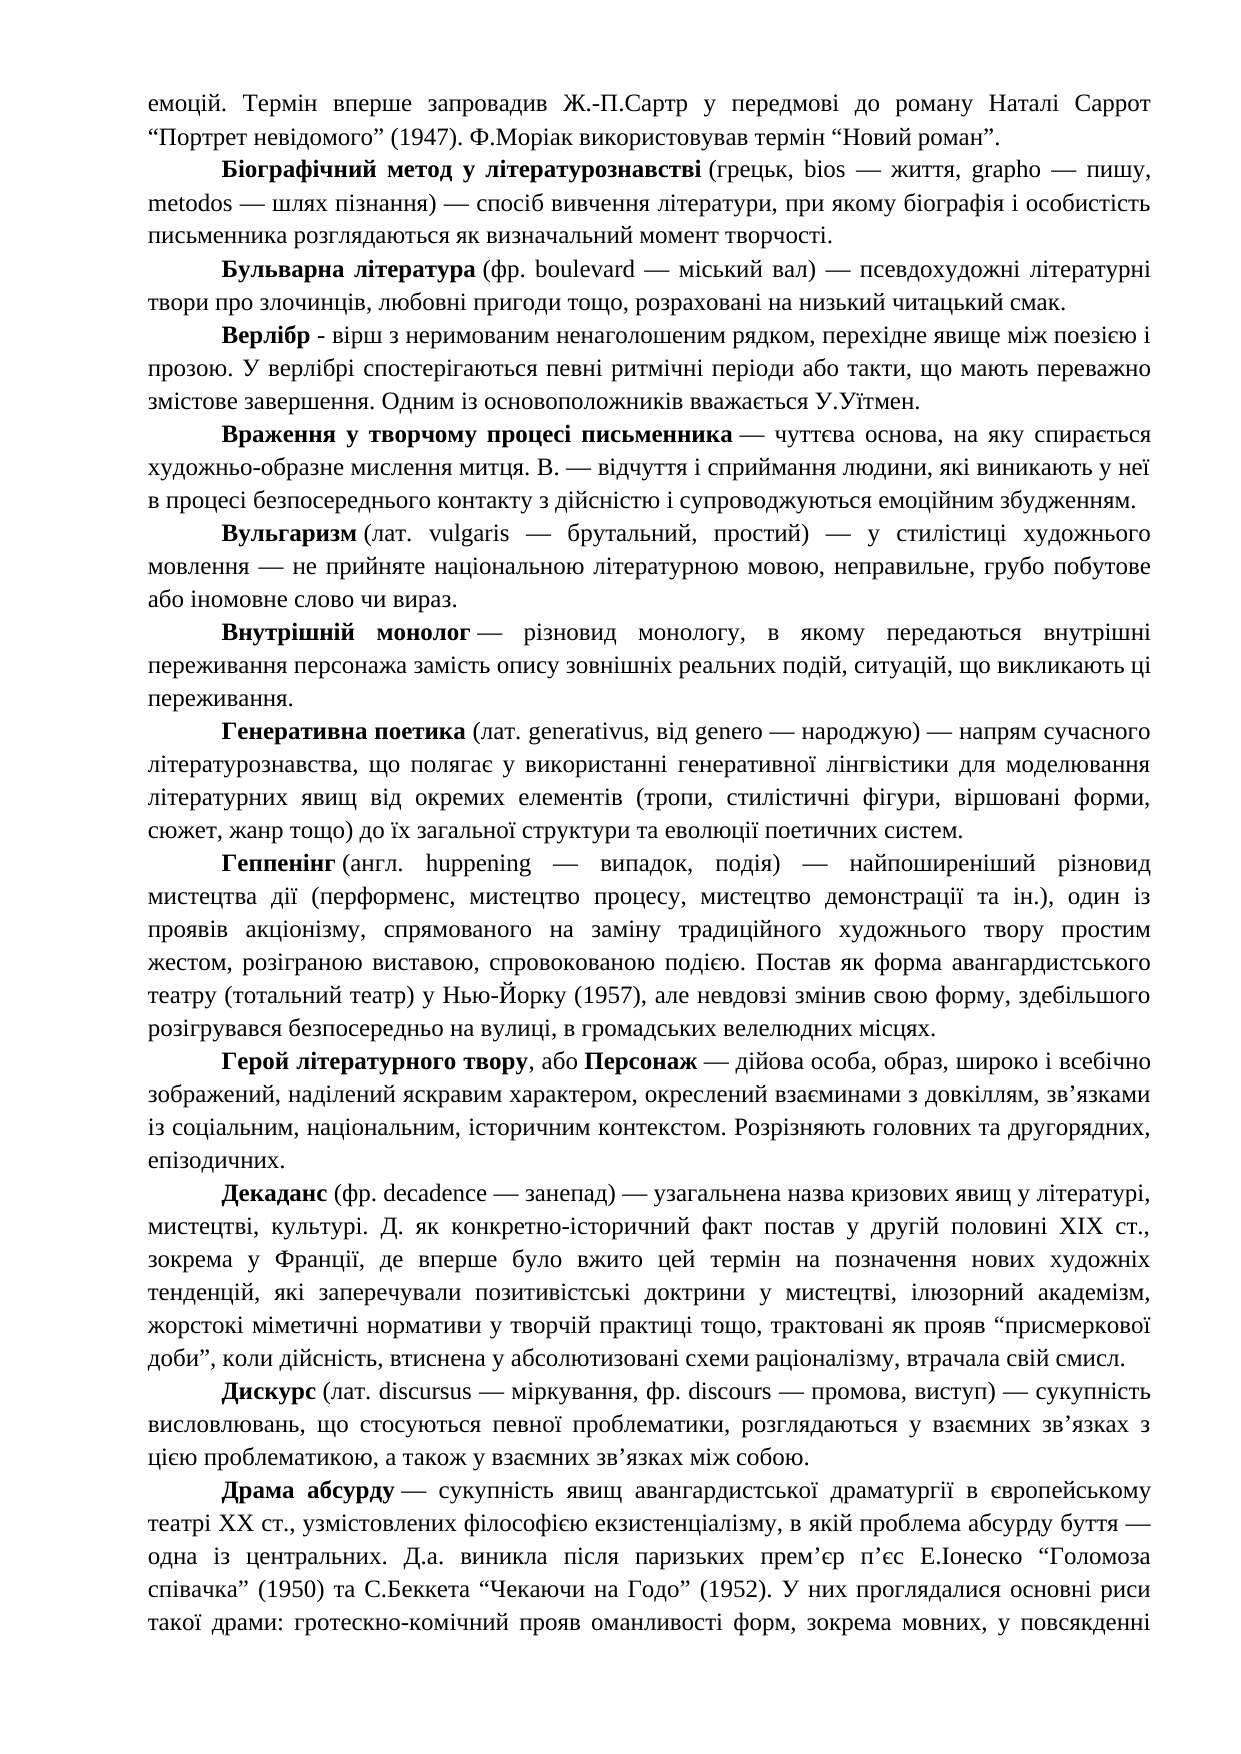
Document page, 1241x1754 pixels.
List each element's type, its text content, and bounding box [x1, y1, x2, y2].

text Геппенінг (англ. huppening — випадок, подія) — найпоширеніший різновид мистецтва дії (перформенс, мистецтво процесу, мистецтво демонстрації та ін.), один із проявів акціонізму, спрямованого на заміну традиційного художнього твору простим жестом, розіграною виставою, спровокованою подією. Постав як форма авангардистського театру (тотальний театр) у Нью-Йорку (1957), але невдовзі змінив свою форму, здебільшого розігрувався безпосередньо на вулиці, в громадських велелюдних місцях. [148, 1009, 1152, 1042]
text Декаданс (фр. decadence — занепад) — узагальнена назва кризових явищ у літературі, мистецтві, культурі. Д. як конкретно-історичний факт постав у другій половині XIX ст., зокрема у Франції, де вперше було вжито цей термін на позначення нових художніх тенденцій, які заперечували позитивістські доктрини у мистецтві, ілюзорний академізм, жорстокі міметичні нормативи у творчій практиці тощо, трактовані як прояв “присмеркової доби”, коли дійсність, втиснена у абсолютизовані схеми раціоналізму, втрачала свій смисл. [148, 1178, 1152, 1211]
text Герой літературного твору, або Персонаж — дійова особа, образ, широко і всебічно зображений, наділений яскравим характером, окреслений взаєминами з довкіллям, зв’язками із соціальним, національним, історичним контекстом. Розрізняють головних та другорядних, епізодичних. [148, 1141, 1152, 1174]
text Вульгаризм (лат. vulgaris — брутальний, простий) — у стилістиці художнього мовлення — не прийняте національною літературною мовою, неправильне, грубо побутове або іномовне слово чи вираз. [148, 579, 1152, 613]
text Враження у творчому процесі письменника — чуттєва основа, на яку спирається художньо-образне мислення митця. В. — відчуття і сприймання людини, які виникають у неї в процесі безпосереднього контакту з дійсністю і супроводжуються емоційним збудженням. [148, 419, 1152, 452]
text Внутрішній монолог — різновид монологу, в якому передаються внутрішні переживання персонажа замість опису зовнішніх реальних подій, ситуацій, що викликають ці переживання. [148, 679, 1152, 712]
text Верлібр - вірш з неримованим ненаголошеним рядком, перехідне явище між поезією і прозою. У верлібрі спостерігаються певні ритмічні періоди або такти, що мають переважно змістове завершення. Одним із основоположників вважається У.Уїтмен. [148, 320, 1152, 414]
text Біографічний метод у літературознавстві (грецьк, bios — життя, grаpho — пишу, metodos — шлях пізнання) — спосіб вивчення літератури, при якому біографія і особистість письменника розглядаються як визначальний момент творчості. [148, 216, 1152, 249]
text Враження у творчому процесі письменника — чуттєва основа, на яку спирається художньо-образне мислення митця. В. — відчуття і сприймання людини, які виникають у неї в процесі безпосереднього контакту з дійсністю і супроводжуються емоційним збудженням. [148, 481, 1152, 513]
text Декаданс (фр. decadence — занепад) — узагальнена назва кризових явищ у літературі, мистецтві, культурі. Д. як конкретно-історичний факт постав у другій половині XIX ст., зокрема у Франції, де вперше було вжито цей термін на позначення нових художніх тенденцій, які заперечували позитивістські доктрини у мистецтві, ілюзорний академізм, жорстокі міметичні нормативи у творчій практиці тощо, трактовані як прояв “присмеркової доби”, коли дійсність, втиснена у абсолютизовані схеми раціоналізму, втрачала свій смисл. [148, 1339, 1152, 1372]
text Дискурс (лат. discursus — міркування, фр. discours — промова, виступ) — сукупність висловлювань, що стосуються певної проблематики, розглядаються у взаємних зв’язках з цією проблематикою, а також у взаємних зв’язках між собою. [148, 1438, 1152, 1471]
text Внутрішній монолог — різновид монологу, в якому передаються внутрішні переживання персонажа замість опису зовнішніх реальних подій, ситуацій, що викликають ці переживання. [148, 617, 1152, 650]
text Бульварна література (фр. boulevard — міський вал) — псевдохудожні літературні твори про злочинців, любовні пригоди тощо, розраховані на низький читацький смак. [148, 254, 1152, 315]
text Біографічний метод у літературознавстві (грецьк, bios — життя, grаpho — пишу, metodos — шлях пізнання) — спосіб вивчення літератури, при якому біографія і особистість письменника розглядаються як визначальний момент творчості. [148, 154, 1152, 188]
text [148, 117, 1152, 150]
text Вульгаризм (лат. vulgaris — брутальний, простий) — у стилістиці художнього мовлення — не прийняте національною літературною мовою, неправильне, грубо побутове або іномовне слово чи вираз. [148, 518, 1152, 551]
text Геппенінг (англ. huppening — випадок, подія) — найпоширеніший різновид мистецтва дії (перформенс, мистецтво процесу, мистецтво демонстрації та ін.), один із проявів акціонізму, спрямованого на заміну традиційного художнього твору простим жестом, розіграною виставою, спровокованою подією. Постав як форма авангардистського театру (тотальний театр) у Нью-Йорку (1957), але невдовзі змінив свою форму, здебільшого розігрувався безпосередньо на вулиці, в громадських велелюдних місцях. [148, 848, 1152, 881]
text Генеративна поетика (лат. generativus, від genero — народжую) — напрям сучасного літературознавства, що полягає у використанні генеративної лінгвістики для моделювання літературних явищ від окремих елементів (тропи, стилістичні фігури, віршовані форми, сюжет, жанр тощо) до їх загальної структури та еволюції поетичних систем. [148, 716, 1152, 749]
text Дискурс (лат. discursus — міркування, фр. discours — промова, виступ) — сукупність висловлювань, що стосуються певної проблематики, розглядаються у взаємних зв’язках з цією проблематикою, а також у взаємних зв’язках між собою. [148, 1376, 1152, 1409]
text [148, 1475, 1152, 1509]
text Генеративна поетика (лат. generativus, від genero — народжую) — напрям сучасного літературознавства, що полягає у використанні генеративної лінгвістики для моделювання літературних явищ від окремих елементів (тропи, стилістичні фігури, віршовані форми, сюжет, жанр тощо) до їх загальної структури та еволюції поетичних систем. [148, 811, 1152, 844]
text Герой літературного твору, або Персонаж — дійова особа, образ, широко і всебічно зображений, наділений яскравим характером, окреслений взаєминами з довкіллям, зв’язками із соціальним, національним, історичним контекстом. Розрізняють головних та другорядних, епізодичних. [148, 1046, 1152, 1079]
